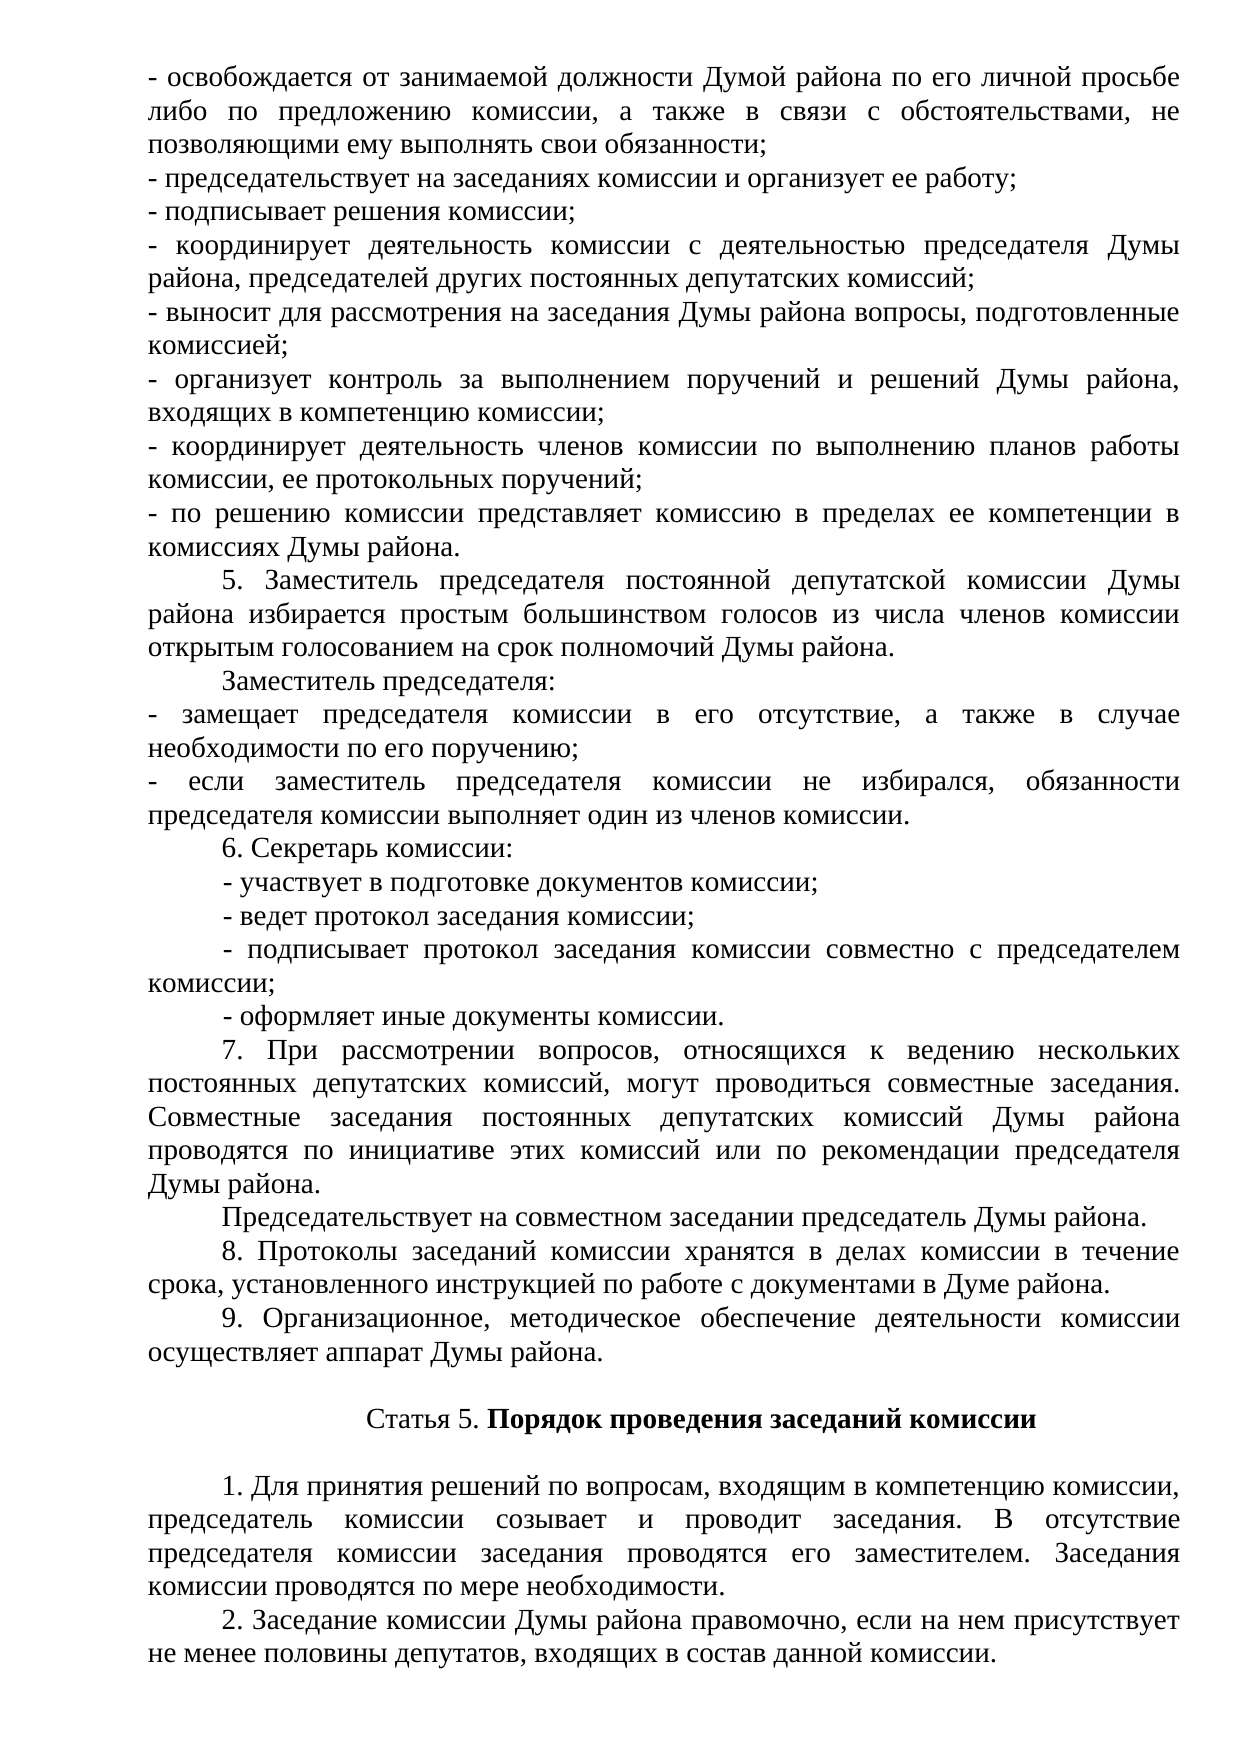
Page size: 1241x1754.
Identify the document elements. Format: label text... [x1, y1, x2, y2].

text 9. Организационное, методическое обеспечение деятельности комиссии осуществляет аппарат Думы района. [148, 1300, 1181, 1367]
text Председательствует на совместном заседании председатель Думы района. [148, 1199, 1181, 1233]
text - организует контроль за выполнением поручений и решений Думы района, входящих в компетенцию комиссии; [148, 361, 1181, 428]
text - если заместитель председателя комиссии не избирался, обязанности председателя комиссии выполняет один из членов комиссии. [148, 763, 1181, 831]
text 1. Для принятия решений по вопросам, входящим в компетенцию комиссии, председатель комиссии созывает и проводит заседания. В отсутствие председателя комиссии заседания проводятся его заместителем. Заседания комиссии проводятся по мере необходимости. [148, 1468, 1181, 1602]
text - оформляет иные документы комиссии. [148, 998, 1181, 1032]
text - подписывает решения комиссии; [148, 193, 1181, 227]
text - по решению комиссии представляет комиссию в пределах ее компетенции в комиссиях Думы района. [148, 495, 1181, 562]
text 6. Секретарь комиссии: [148, 831, 1181, 864]
text - председательствует на заседаниях комиссии и организует ее работу; [148, 160, 1181, 193]
text - участвует в подготовке документов комиссии; [148, 864, 1181, 898]
text - ведет протокол заседания комиссии; [148, 898, 1181, 931]
text 7. При рассмотрении вопросов, относящихся к ведению нескольких постоянных депутатских комиссий, могут проводиться совместные заседания. Совместные заседания постоянных депутатских комиссий Думы района проводятся по инициативе этих комиссий или по рекомендации председателя Думы района. [148, 1032, 1181, 1199]
text 5. Заместитель председателя постоянной депутатской комиссии Думы района избирается простым большинством голосов из числа членов комиссии открытым голосованием на срок полномочий Думы района. [148, 562, 1181, 663]
text - подписывает протокол заседания комиссии совместно с председателем комиссии; [148, 931, 1181, 998]
text Заместитель председателя: [148, 663, 1181, 696]
text - координирует деятельность членов комиссии по выполнению планов работы комиссии, ее протокольных поручений; [148, 428, 1181, 495]
text - координирует деятельность комиссии с деятельностью председателя Думы района, председателей других постоянных депутатских комиссий; [148, 227, 1181, 294]
text Статья 5. Порядок проведения заседаний комиссии [148, 1401, 1181, 1434]
text 2. Заседание комиссии Думы района правомочно, если на нем присутствует не менее половины депутатов, входящих в состав данной комиссии. [148, 1602, 1181, 1669]
text 8. Протоколы заседаний комиссии хранятся в делах комиссии в течение срока, установленного инструкцией по работе с документами в Думе района. [148, 1233, 1181, 1300]
text - замещает председателя комиссии в его отсутствие, а также в случае необходимости по его поручению; [148, 696, 1181, 763]
text - освобождается от занимаемой должности Думой района по его личной просьбе либо по предложению комиссии, а также в связи с обстоятельствами, не позволяющими ему выполнять свои обязанности; [148, 59, 1181, 160]
text - выносит для рассмотрения на заседания Думы района вопросы, подготовленные комиссией; [148, 294, 1181, 361]
